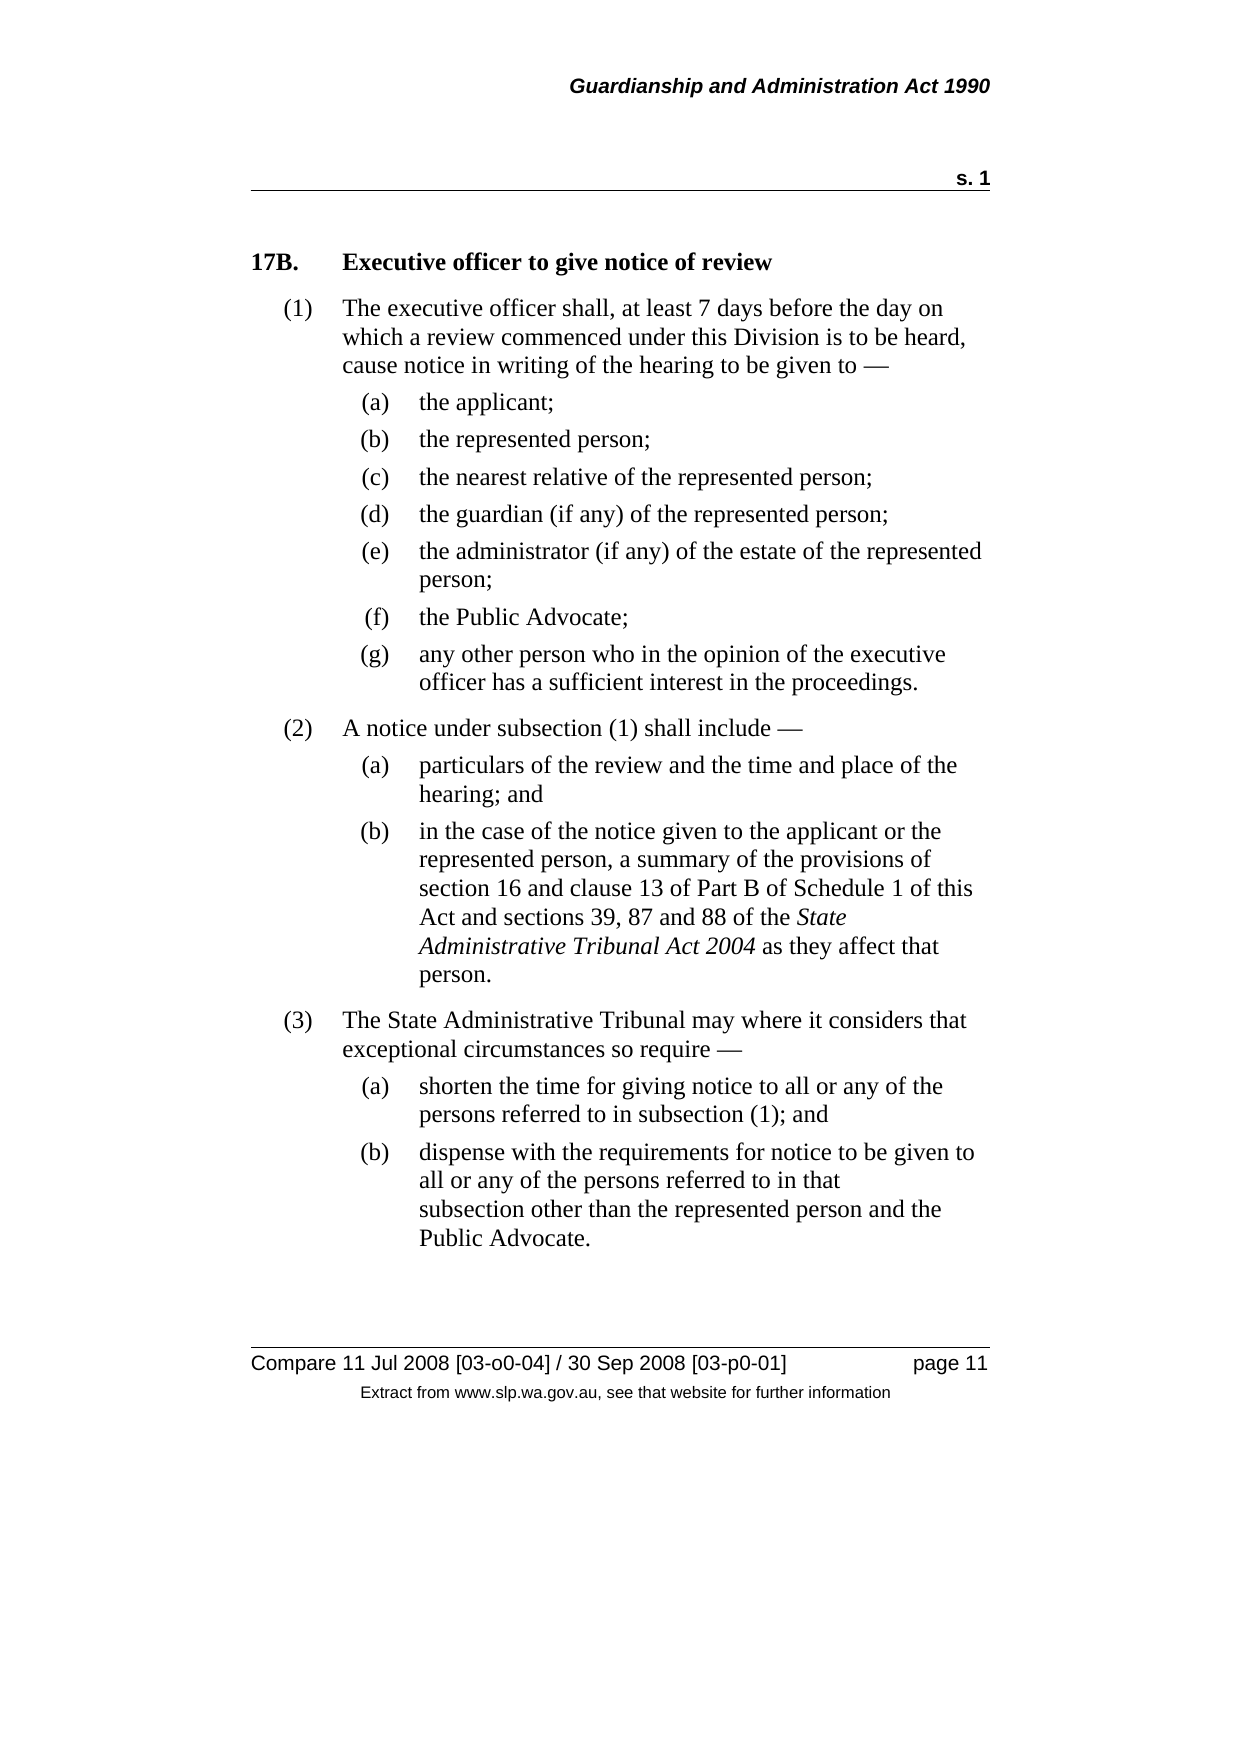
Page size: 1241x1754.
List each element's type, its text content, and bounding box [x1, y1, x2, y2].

text (a) shorten the time for giving notice to all or any of the persons referred to in subsection (1); and [251, 1071, 990, 1128]
text (b) the represented person; [251, 424, 990, 453]
text (b) dispense with the requirements for notice to be given to all or any of the persons referred to in that subsection other than the represented person and the Public Advocate. [251, 1137, 990, 1252]
text (3) The State Administrative Tribunal may where it considers that exceptional circumstances so require — [251, 1005, 990, 1062]
subtitle 17B. Executive officer to give notice of review [251, 247, 990, 276]
text (d) the guardian (if any) of the represented person; [251, 499, 990, 527]
text (1) The executive officer shall, at least 7 days before the day on which a review commenced under this Division is to be heard, cause notice in writing of the hearing to be given to — [251, 293, 990, 379]
text (2) A notice under subsection (1) shall include — [251, 713, 990, 742]
text (b) in the case of the notice given to the applicant or the represented person, a summary of the provisions of section 16 and clause 13 of Part B of Schedule 1 of this Act and sections 39, 87 and 88 of the State Administrative Tribunal Act 2004 as they affect that person. [251, 816, 990, 988]
text (a) particulars of the review and the time and place of the hearing; and [251, 750, 990, 807]
text (g) any other person who in the opinion of the executive officer has a sufficient interest in the proceedings. [251, 639, 990, 696]
text (a) the applicant; [251, 387, 990, 416]
text (c) the nearest relative of the represented person; [251, 462, 990, 490]
text (f) the Public Advocate; [251, 602, 990, 630]
text (e) the administrator (if any) of the estate of the represented person; [251, 536, 990, 593]
